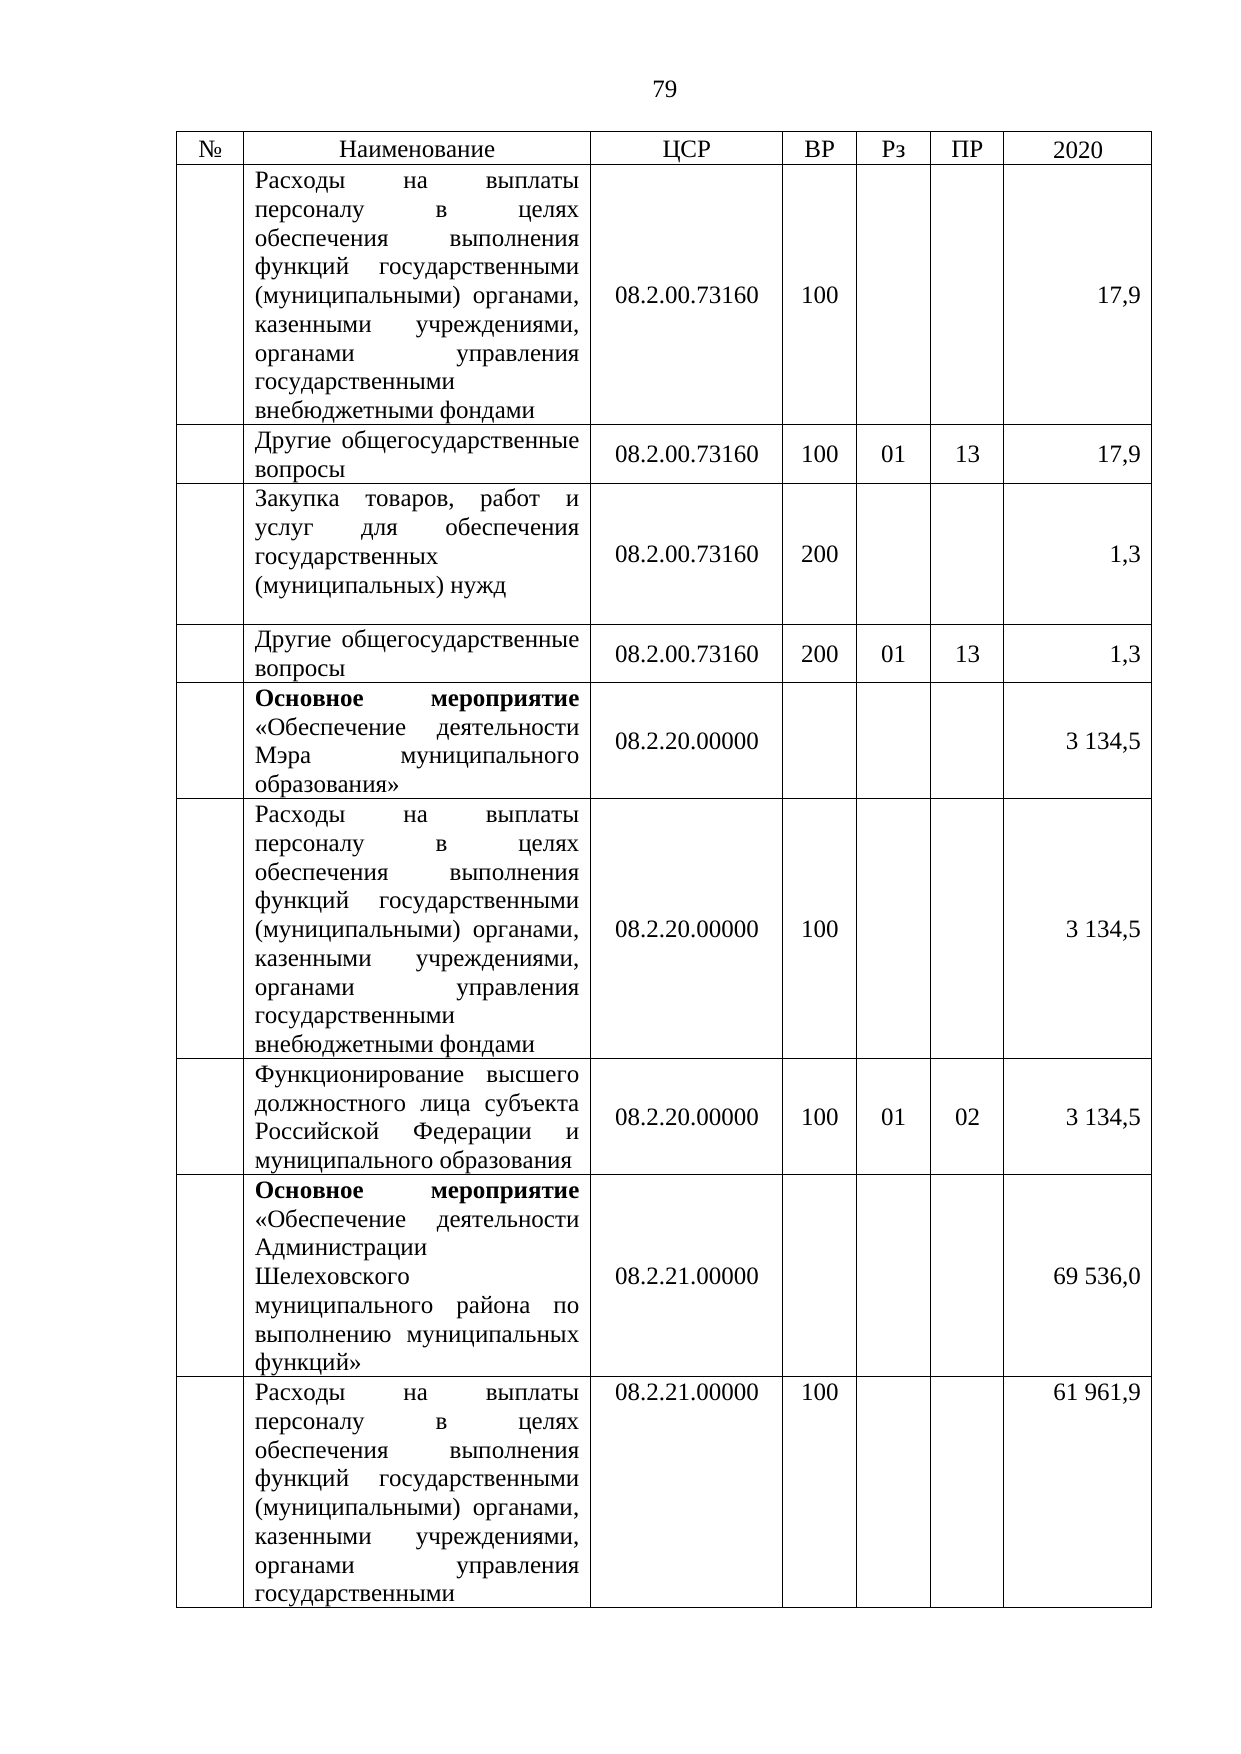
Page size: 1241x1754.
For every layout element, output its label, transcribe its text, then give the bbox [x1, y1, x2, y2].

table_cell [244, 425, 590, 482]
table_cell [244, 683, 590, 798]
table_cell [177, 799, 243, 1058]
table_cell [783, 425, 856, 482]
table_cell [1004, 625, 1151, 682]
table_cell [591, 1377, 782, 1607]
table_header ЦСР [591, 132, 782, 164]
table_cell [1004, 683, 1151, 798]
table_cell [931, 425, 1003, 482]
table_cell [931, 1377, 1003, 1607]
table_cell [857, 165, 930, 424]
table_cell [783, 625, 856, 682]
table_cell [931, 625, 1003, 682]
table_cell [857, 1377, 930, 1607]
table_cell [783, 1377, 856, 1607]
table_header 2020 [1004, 132, 1151, 164]
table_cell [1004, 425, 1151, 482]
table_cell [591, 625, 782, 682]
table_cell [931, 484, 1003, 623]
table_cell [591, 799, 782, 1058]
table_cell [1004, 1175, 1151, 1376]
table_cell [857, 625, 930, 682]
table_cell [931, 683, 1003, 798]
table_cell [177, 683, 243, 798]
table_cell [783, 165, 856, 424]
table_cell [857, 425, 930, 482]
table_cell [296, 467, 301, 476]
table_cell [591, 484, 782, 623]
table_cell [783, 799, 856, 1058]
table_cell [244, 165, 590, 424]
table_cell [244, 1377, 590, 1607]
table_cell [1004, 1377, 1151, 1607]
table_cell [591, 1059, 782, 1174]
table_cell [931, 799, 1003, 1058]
table_header ВР [783, 132, 856, 164]
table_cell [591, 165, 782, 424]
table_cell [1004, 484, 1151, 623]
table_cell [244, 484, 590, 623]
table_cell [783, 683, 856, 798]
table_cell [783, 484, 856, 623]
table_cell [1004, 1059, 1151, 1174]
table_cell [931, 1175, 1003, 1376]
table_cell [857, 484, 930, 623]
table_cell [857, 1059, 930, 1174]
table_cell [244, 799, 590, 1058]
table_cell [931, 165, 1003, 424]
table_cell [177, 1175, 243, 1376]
table_header ПР [931, 132, 1003, 164]
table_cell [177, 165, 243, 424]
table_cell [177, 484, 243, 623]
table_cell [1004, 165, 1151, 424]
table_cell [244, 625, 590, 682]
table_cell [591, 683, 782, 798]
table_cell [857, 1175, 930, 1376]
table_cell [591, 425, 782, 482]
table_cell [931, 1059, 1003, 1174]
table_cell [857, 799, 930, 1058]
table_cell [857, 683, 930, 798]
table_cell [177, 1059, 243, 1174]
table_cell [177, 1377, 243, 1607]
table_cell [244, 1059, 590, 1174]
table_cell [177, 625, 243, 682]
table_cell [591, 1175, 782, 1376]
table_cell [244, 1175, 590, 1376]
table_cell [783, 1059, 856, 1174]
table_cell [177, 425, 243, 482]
table_header № [177, 132, 243, 164]
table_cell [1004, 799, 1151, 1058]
table_header Наименование [244, 132, 590, 164]
table_header Рз [857, 132, 930, 164]
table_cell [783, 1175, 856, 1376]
